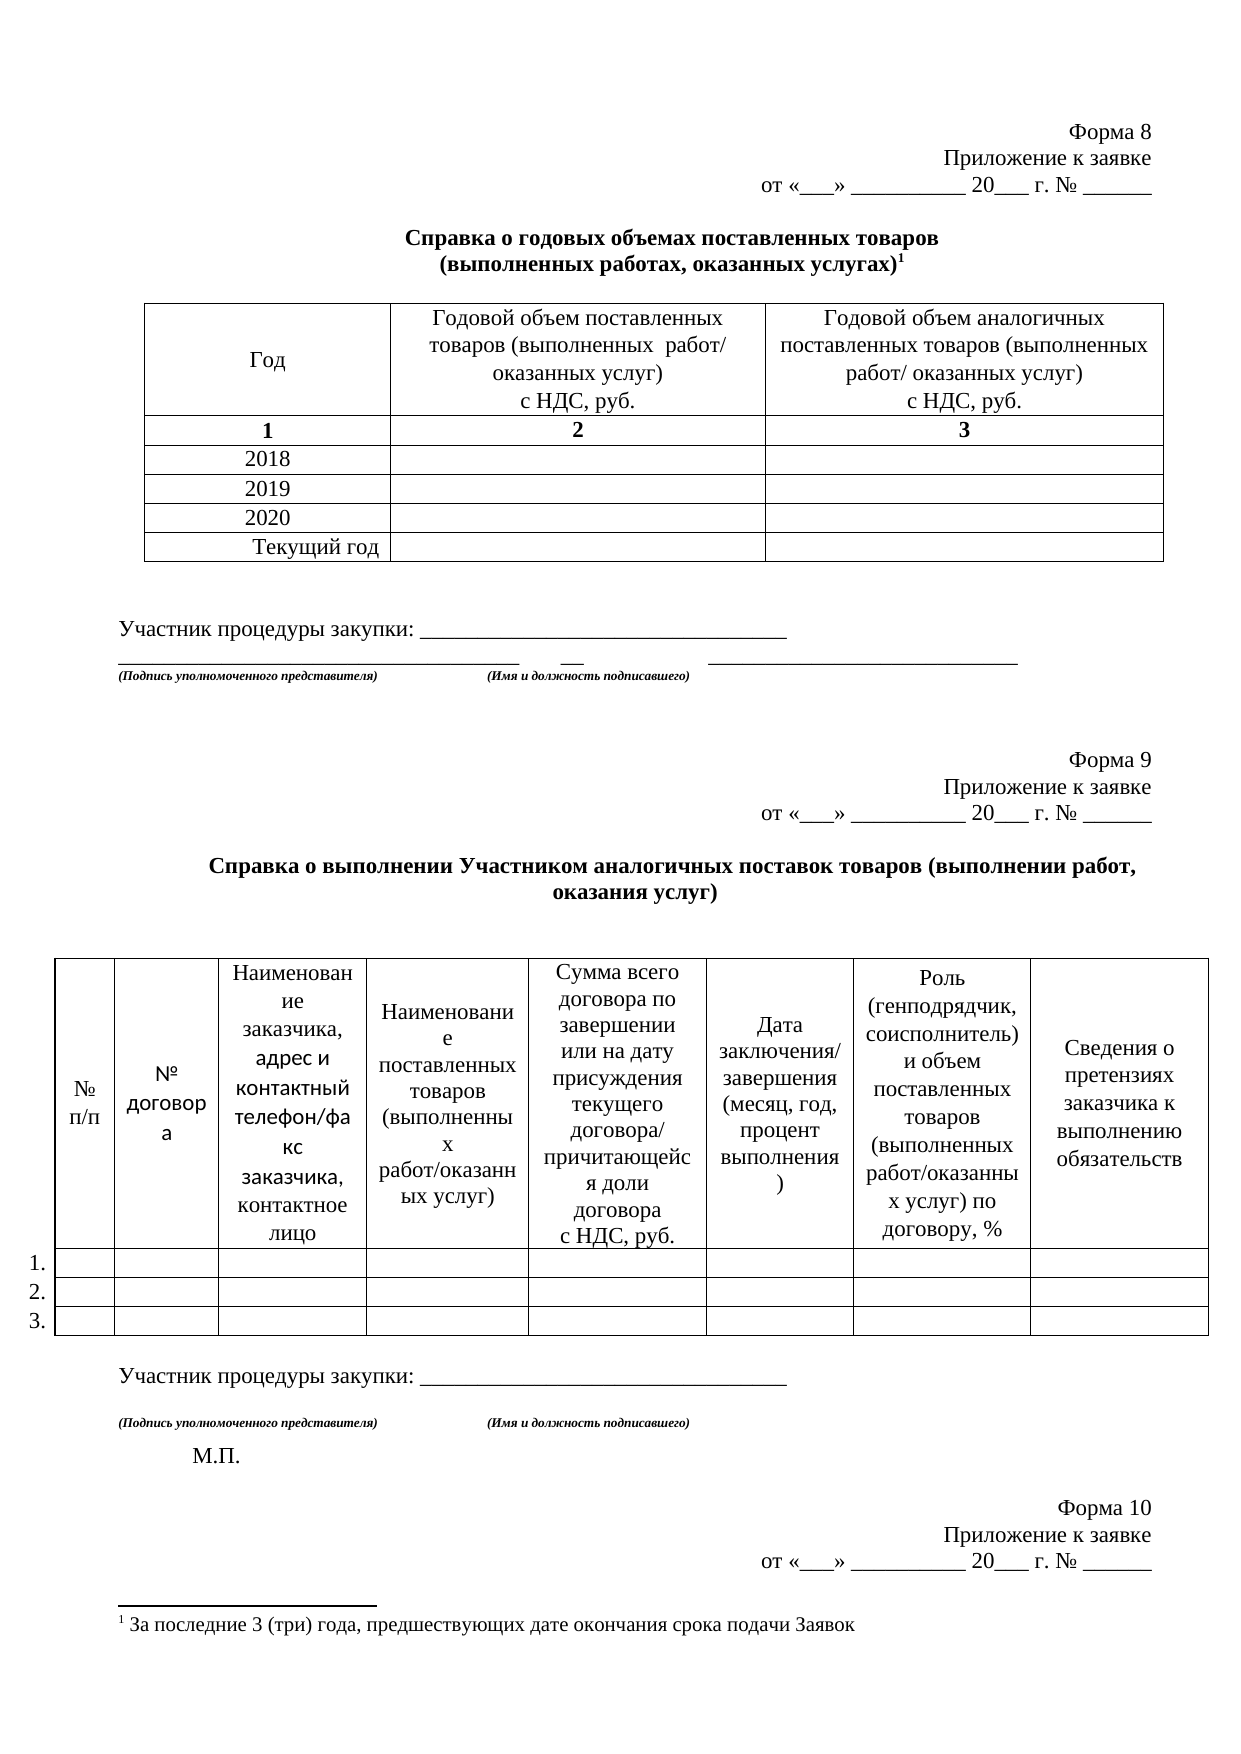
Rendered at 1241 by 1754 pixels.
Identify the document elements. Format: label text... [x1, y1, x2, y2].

table_cell [529, 1249, 706, 1277]
table_cell [391, 533, 765, 561]
table_cell [367, 1307, 528, 1335]
text от «___» __________ 20___ г. № ______ [118, 799, 1152, 826]
table_cell [766, 504, 1163, 532]
table_cell 2018 [145, 446, 390, 473]
table_cell [219, 1278, 366, 1306]
text Справка о годовых объемах поставленных товаров [118, 223, 1152, 250]
text Участник процедуры закупки: ________________________________ [118, 1363, 1152, 1389]
table_cell [391, 446, 765, 473]
table_header Годовой объем аналогичных поставленных товаров (выполненных работ/ оказанных услуг) с НДС, руб. [766, 304, 1163, 415]
table_header Год [145, 304, 390, 415]
text от «___» __________ 20___ г. № ______ [118, 1547, 1152, 1573]
text Справка о выполнении Участником аналогичных поставок товаров (выполнении работ, оказания услуг) [118, 852, 1152, 905]
text Приложение к заявке [118, 773, 1152, 799]
text Участник процедуры закупки: ________________________________ [118, 615, 1152, 641]
table_cell [367, 1249, 528, 1277]
table_header Сумма всего договора по завершении или на дату присуждения текущего договора/ причитающейся доли договора с НДС, руб. [529, 959, 706, 1248]
table_header Сведения о претензиях заказчика к выполнению обязательств [1031, 959, 1208, 1248]
table_header Наименование заказчика, адрес и контактный телефон/факс заказчика, контактное лицо [219, 959, 366, 1248]
table_cell [1031, 1278, 1208, 1306]
table_cell [529, 1307, 706, 1335]
table_cell [854, 1249, 1030, 1277]
table_cell [766, 446, 1163, 473]
table_cell [854, 1307, 1030, 1335]
table_cell [391, 475, 765, 503]
text Форма 10 [118, 1494, 1152, 1521]
text (Подпись уполномоченного представителя) (Имя и должность подписавшего) [118, 667, 1152, 694]
table_header Годовой объем поставленных товаров (выполненных работ/ оказанных услуг) с НДС, руб. [391, 304, 765, 415]
table_cell [854, 1278, 1030, 1306]
table_cell 3 [766, 416, 1163, 444]
table_cell [115, 1278, 218, 1306]
table_cell [707, 1278, 853, 1306]
table_cell [1031, 1307, 1208, 1335]
text Приложение к заявке [118, 144, 1152, 171]
table_cell 2 [391, 416, 765, 444]
text М.П. [118, 1442, 1152, 1468]
list ___________________________________ __ ___________________________ [118, 641, 1152, 667]
text от «___» __________ 20___ г. № ______ [118, 171, 1152, 197]
text Форма 8 [118, 118, 1152, 144]
table_cell [219, 1307, 366, 1335]
table_cell 2019 [145, 475, 390, 503]
text Форма 9 [118, 747, 1152, 773]
text Приложение к заявке [118, 1521, 1152, 1547]
table_cell [56, 1249, 114, 1277]
table_header № п/п [56, 959, 114, 1248]
table_cell [56, 1278, 114, 1306]
text (выполненных работах, оказанных услугах) [118, 250, 1152, 276]
table_cell [707, 1307, 853, 1335]
table_cell [115, 1307, 218, 1335]
table_cell [766, 475, 1163, 503]
table_cell [219, 1249, 366, 1277]
table_cell [56, 1307, 114, 1335]
table_cell [529, 1278, 706, 1306]
table_cell [115, 1249, 218, 1277]
table_cell 1 [145, 416, 390, 444]
table_header № договора [115, 959, 218, 1248]
text (Подпись уполномоченного представителя) (Имя и должность подписавшего) [118, 1415, 1152, 1442]
table_header Дата заключения/ завершения (месяц, год, процент выполнения) [707, 959, 853, 1248]
table_cell [766, 533, 1163, 561]
table_cell [367, 1278, 528, 1306]
table_cell 2020 [145, 504, 390, 532]
table_header Наименование поставленных товаров (выполненных работ/оказанных услуг) [367, 959, 528, 1248]
table_cell Текущий год [145, 533, 390, 561]
table_cell [707, 1249, 853, 1277]
table_cell [391, 504, 765, 532]
table_cell [1031, 1249, 1208, 1277]
table_header Роль (генподрядчик, соисполнитель) и объем поставленных товаров (выполненных работ/оказанных услуг) по договору, % [854, 959, 1030, 1248]
